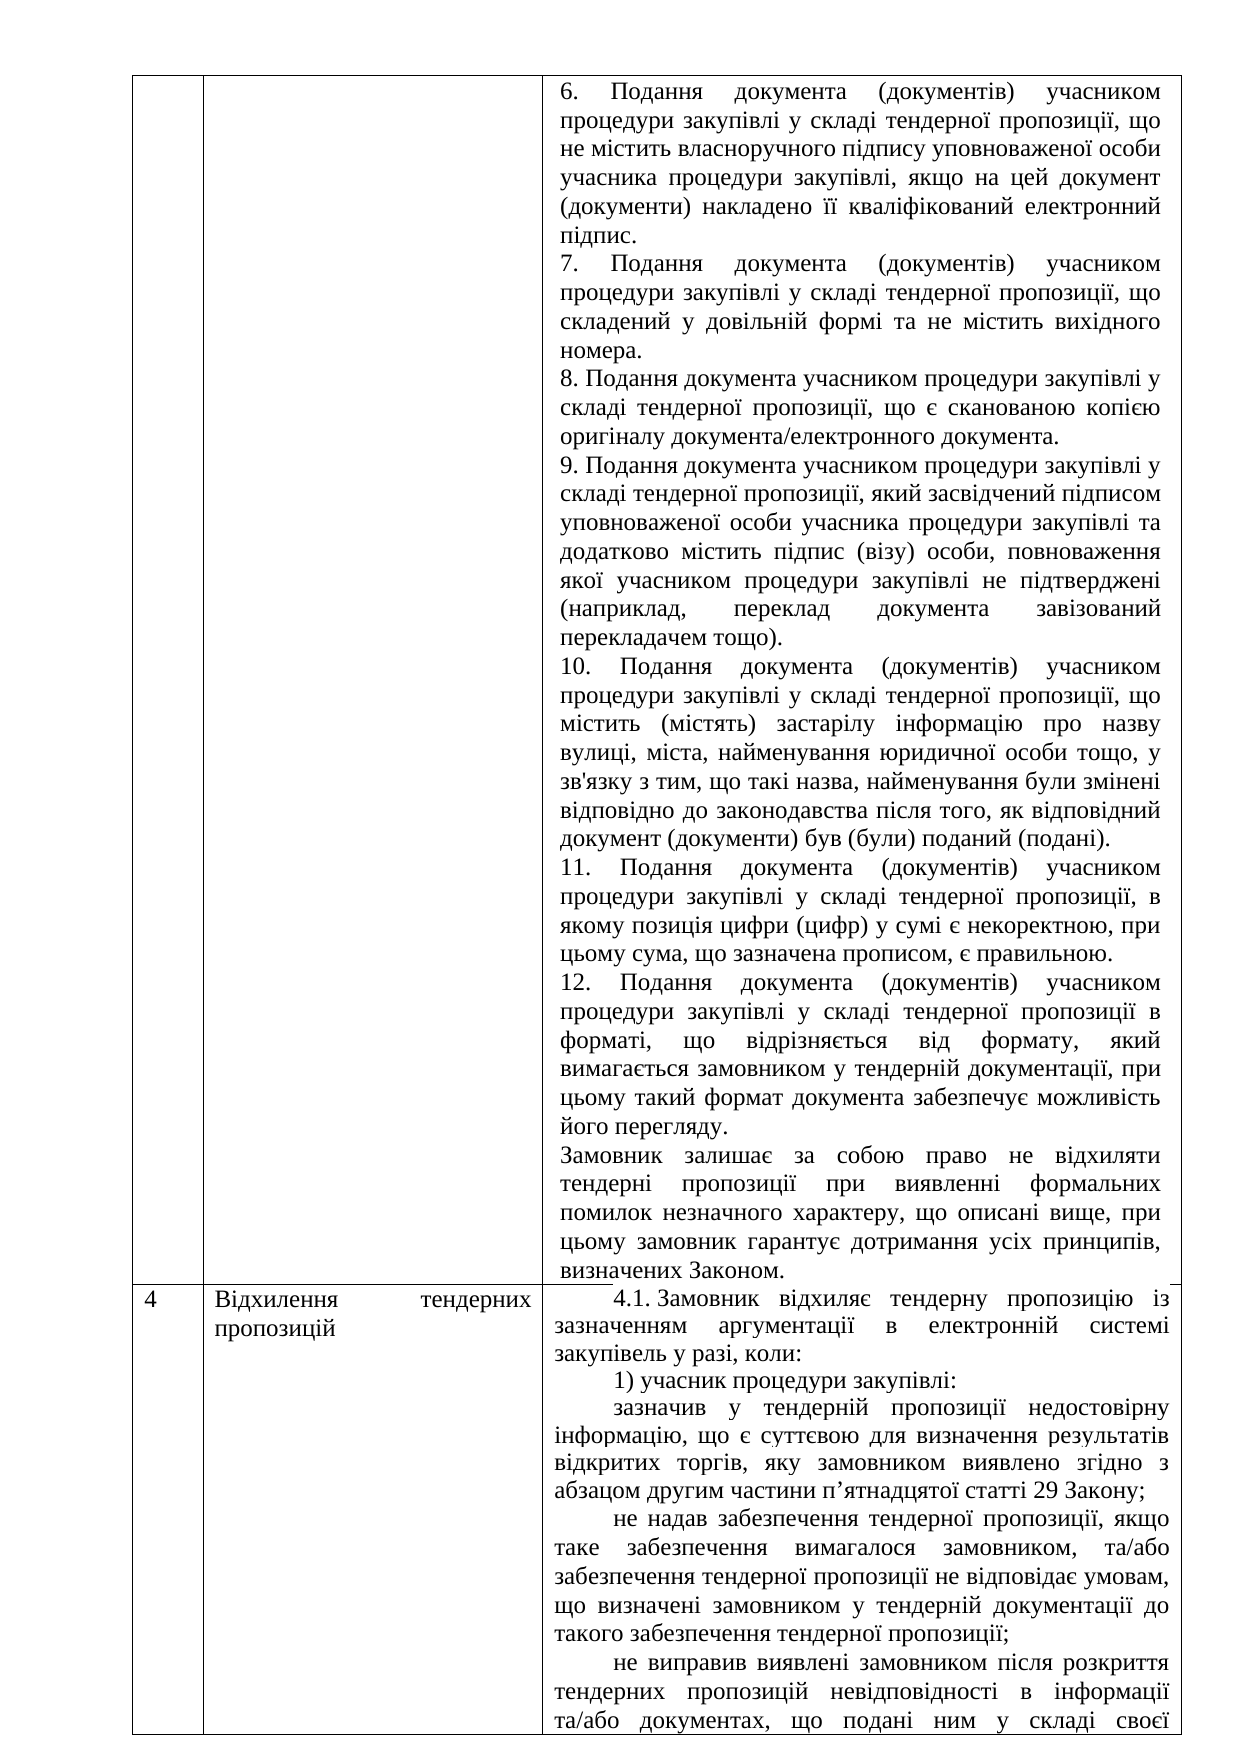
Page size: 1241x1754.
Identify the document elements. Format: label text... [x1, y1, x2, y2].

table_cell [543, 1285, 1181, 1733]
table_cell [543, 76, 1181, 1283]
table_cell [204, 1285, 542, 1733]
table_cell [204, 76, 542, 1283]
table_cell 4 [133, 1285, 203, 1733]
table_cell 3 [133, 76, 203, 1283]
